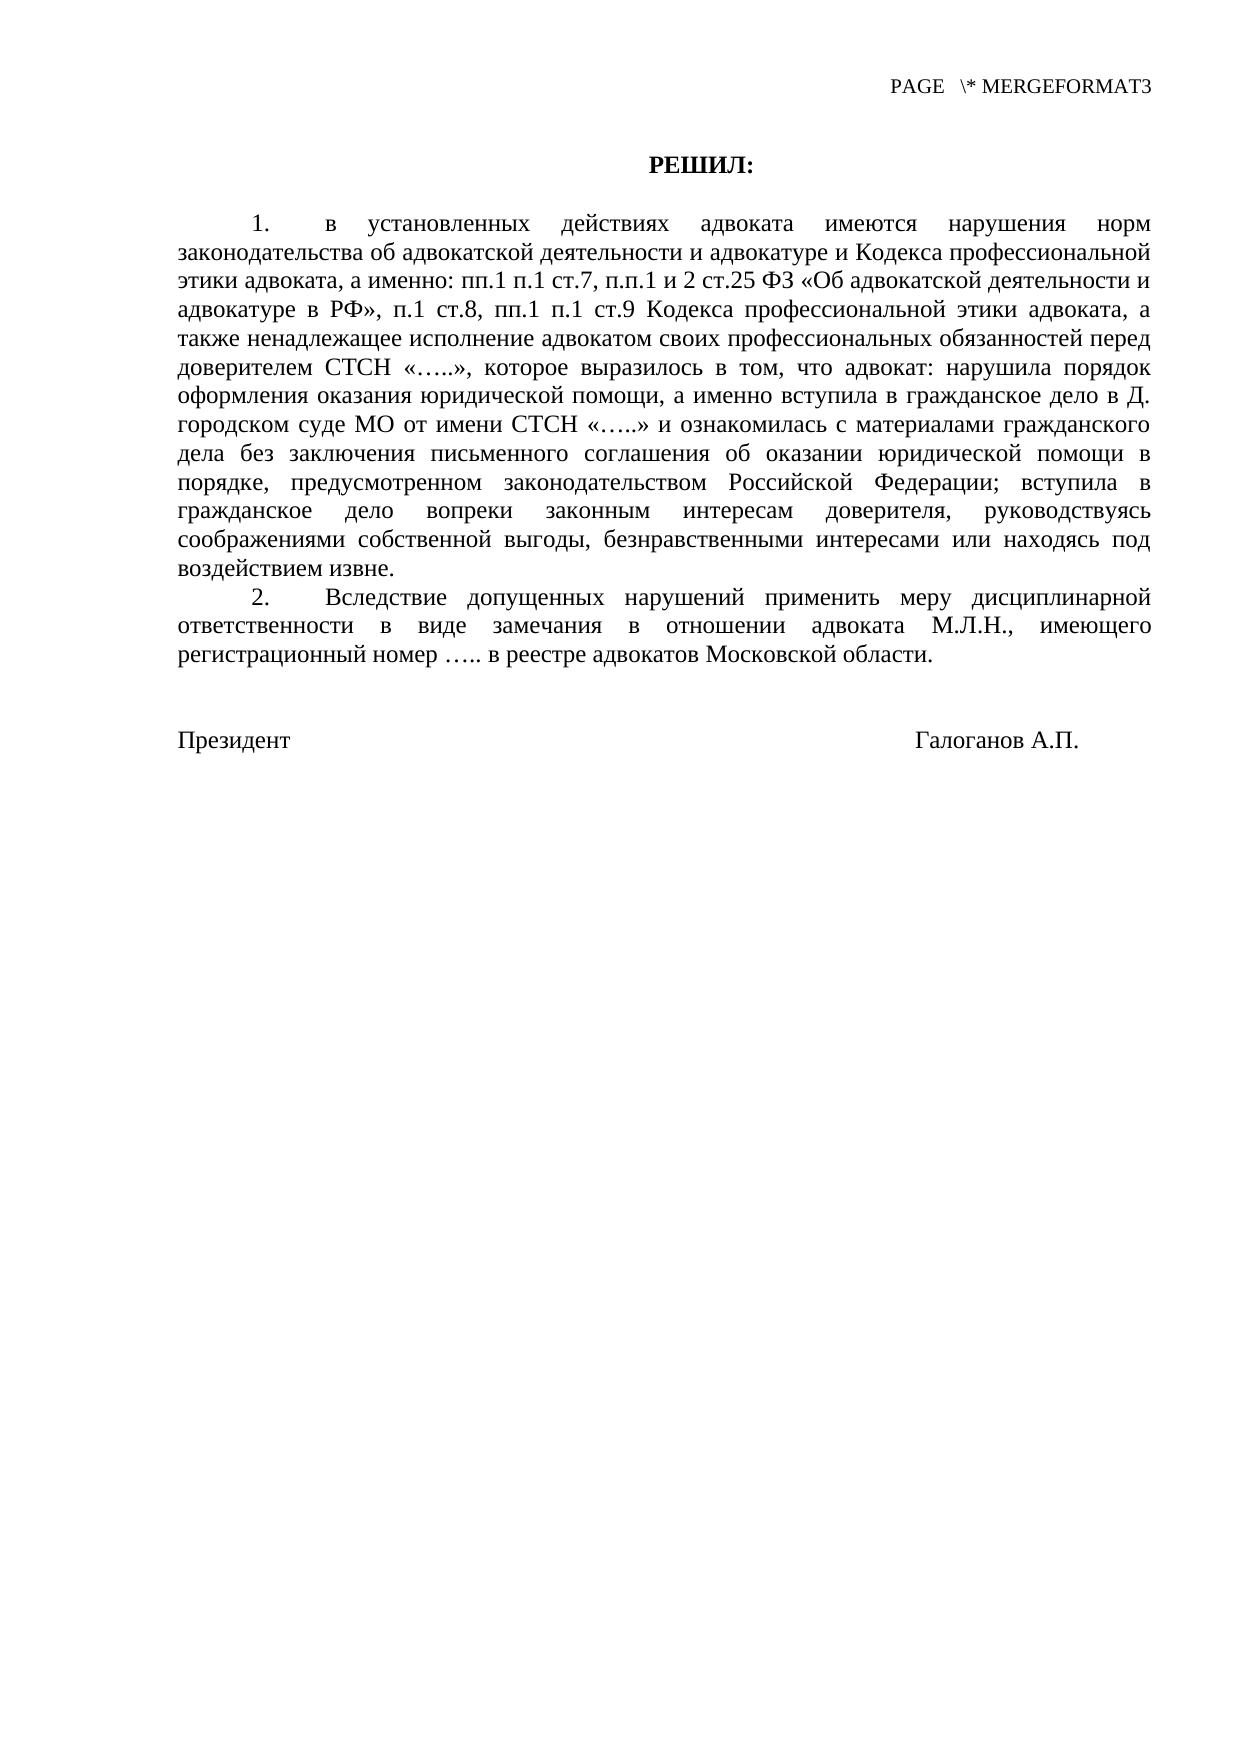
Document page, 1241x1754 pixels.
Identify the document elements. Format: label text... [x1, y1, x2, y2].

text РЕШИЛ: [177, 151, 1152, 179]
text 2. Вследствие допущенных нарушений применить меру дисциплинарной ответственности в виде замечания в отношении адвоката М.Л.Н., имеющего регистрационный номер ….. в реестре адвокатов Московской области. [177, 582, 1152, 668]
text 1. в установленных действиях адвоката имеются нарушения норм законодательства об адвокатской деятельности и адвокатуре и Кодекса профессиональной этики адвоката, а именно: пп.1 п.1 ст.7, п.п.1 и 2 ст.25 ФЗ «Об адвокатской деятельности и адвокатуре в РФ», п.1 ст.8, пп.1 п.1 ст.9 Кодекса профессиональной этики адвоката, а также ненадлежащее исполнение адвокатом своих профессиональных обязанностей перед доверителем СТСН «…..», которое выразилось в том, что адвокат: нарушила порядок оформления оказания юридической помощи, а именно вступила в гражданское дело в Д. городском суде МО от имени СТСН «…..» и ознакомилась с материалами гражданского дела без заключения письменного соглашения об оказании юридической помощи в порядке, предусмотренном законодательством Российской Федерации; вступила в гражданское дело вопреки законным интересам доверителя, руководствуясь соображениями собственной выгоды, безнравственными интересами или находясь под воздействием извне. [177, 208, 1152, 582]
text Президент Галоганов А.П. [177, 726, 1152, 754]
